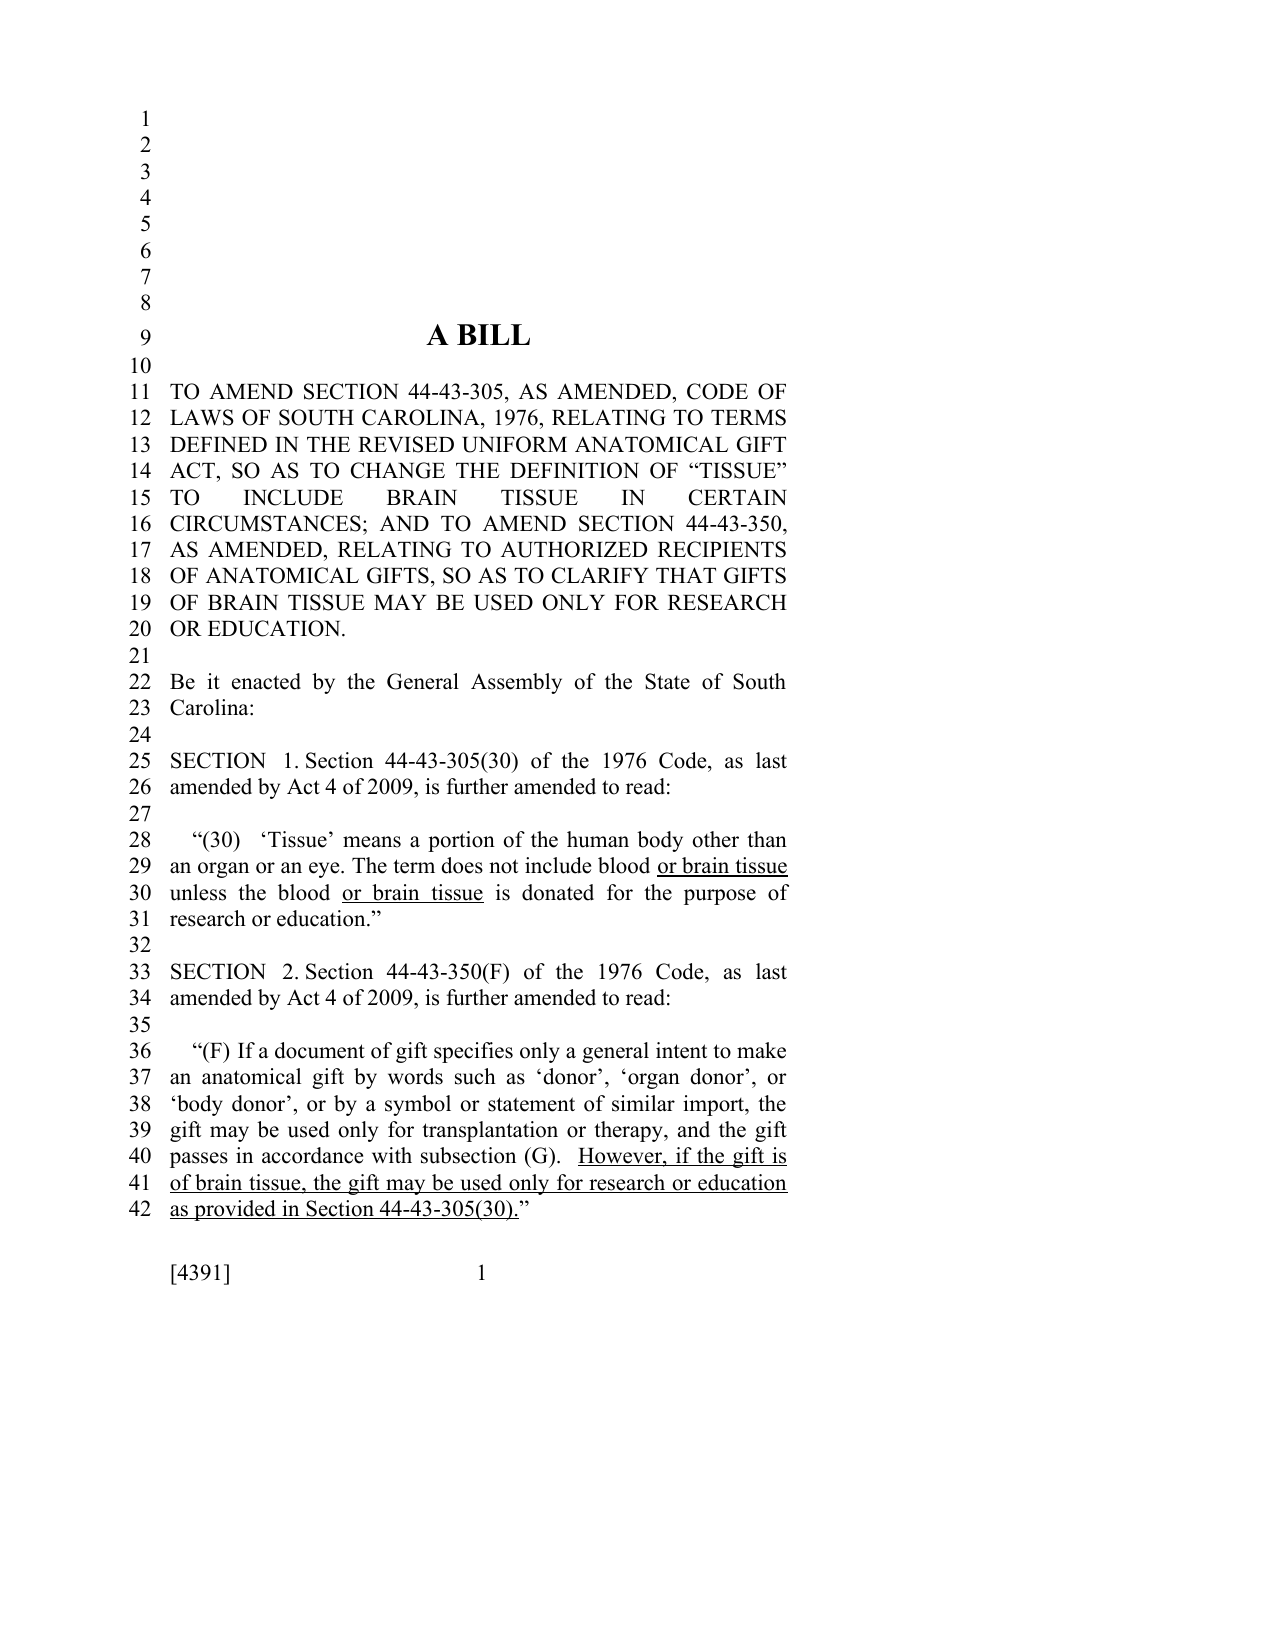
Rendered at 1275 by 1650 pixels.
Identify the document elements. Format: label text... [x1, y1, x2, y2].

text “(F) If a document of gift specifies only a general intent to make an anatomical gift by words such as ‘donor’, ‘organ donor’, or ‘body donor’, or by a symbol or statement of similar import, the gift may be used only for transplantation or therapy, and the gift passes in accordance with subsection (G). However, if the gift is of brain tissue, the gift may be used only for research or education as provided in Section 44-43-305(30).” [169, 1037, 787, 1192]
text “(30) ‘Tissue’ means a portion of the human body other than an organ or an eye. The term does not include blood or brain tissue unless the blood or brain tissue is donated for the purpose of research or education.” [169, 826, 787, 932]
text Be it enacted by the General Assembly of the State of South Carolina: [169, 668, 787, 721]
text A BILL [169, 316, 787, 352]
text SECTION 1. Section 44-43-305(30) of the 1976 Code, as last amended by Act 4 of 2009, is further amended to read: [169, 747, 787, 800]
text SECTION 2. Section 44-43-350(F) of the 1976 Code, as last amended by Act 4 of 2009, is further amended to read: [169, 958, 787, 1011]
text TO AMEND SECTION 44-43-305, AS AMENDED, CODE OF LAWS OF SOUTH CAROLINA, 1976, RELATING TO TERMS DEFINED IN THE REVISED UNIFORM ANATOMICAL GIFT ACT, SO AS TO CHANGE THE DEFINITION OF “TISSUE” TO INCLUDE BRAIN TISSUE IN CERTAIN CIRCUMSTANCES; AND TO AMEND SECTION 44-43-350, AS AMENDED, RELATING TO AUTHORIZED RECIPIENTS OF ANATOMICAL GIFTS, SO AS TO CLARIFY THAT GIFTS OF BRAIN TISSUE MAY BE USED ONLY FOR RESEARCH OR EDUCATION. [169, 378, 787, 642]
